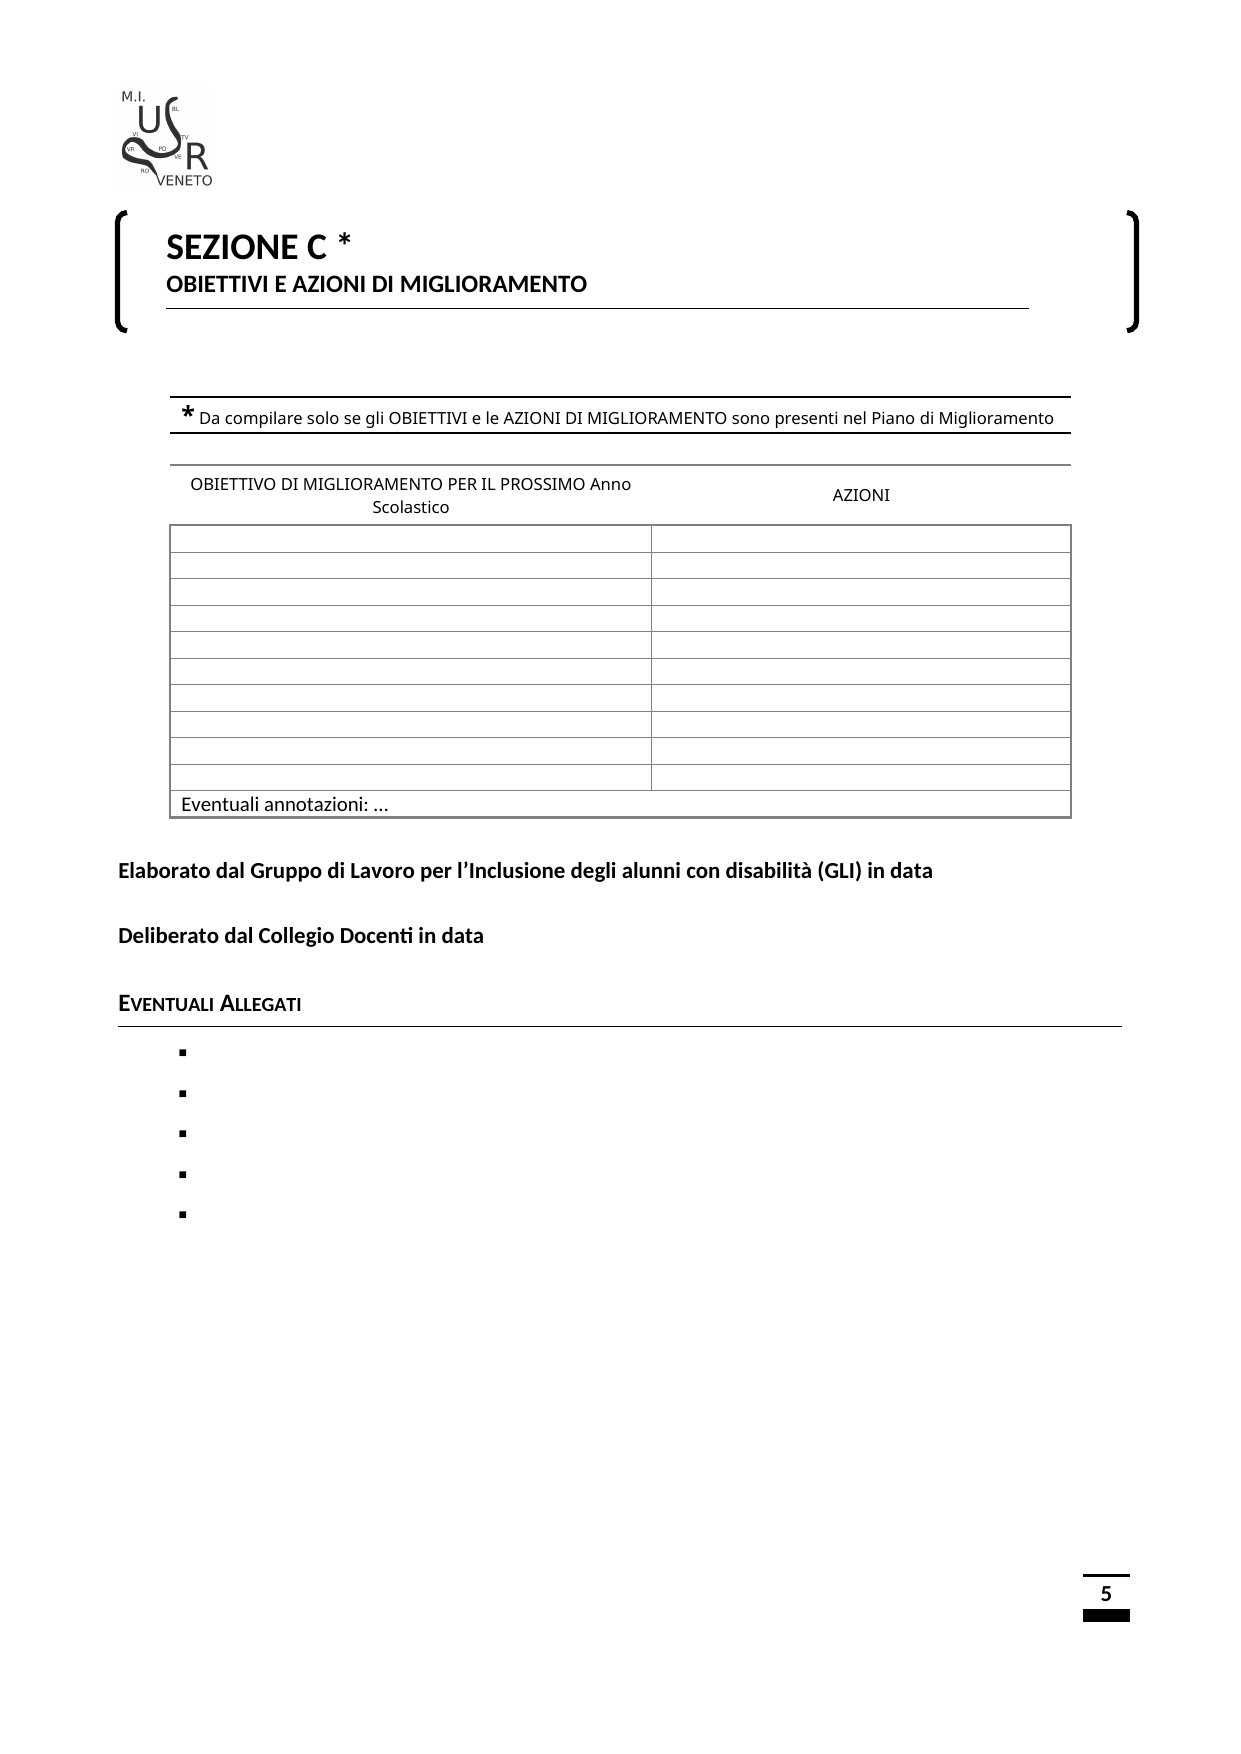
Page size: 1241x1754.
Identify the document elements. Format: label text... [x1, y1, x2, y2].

table_header * Da compilare solo se gli OBIETTIVI e le AZIONI DI MIGLIORAMENTO sono presenti nel Piano di Miglioramento [170, 398, 1071, 432]
table_cell [652, 738, 1070, 763]
table_cell [171, 526, 651, 552]
text Eventuali Allegati [118, 987, 1122, 1026]
table_cell [171, 659, 651, 684]
table_cell [171, 579, 651, 605]
table_cell Eventuali annotazioni: … [171, 791, 1070, 816]
table_cell [171, 738, 651, 763]
table_cell [652, 579, 1070, 605]
picture [118, 86, 214, 190]
table_cell [652, 659, 1070, 684]
table_cell [171, 765, 651, 790]
table_cell [652, 632, 1070, 658]
table_cell [652, 553, 1070, 578]
table_header OBIETTIVO DI MIGLIORAMENTO PER IL PROSSIMO Anno Scolastico [170, 466, 652, 524]
table_cell [652, 712, 1070, 737]
table_cell [652, 526, 1070, 552]
table_header AZIONI [652, 466, 1071, 524]
table_cell [171, 685, 651, 711]
table_cell [652, 765, 1070, 790]
text Deliberato dal Collegio Docenti in data [118, 922, 1122, 949]
table_cell [652, 685, 1070, 711]
table_cell [171, 553, 651, 578]
table_cell [652, 606, 1070, 631]
table_cell [171, 606, 651, 631]
text Elaborato dal Gruppo di Lavoro per l’Inclusione degli alunni con disabilità (GLI) in data [118, 856, 1122, 884]
table_cell [171, 632, 651, 658]
table_cell [171, 712, 651, 737]
